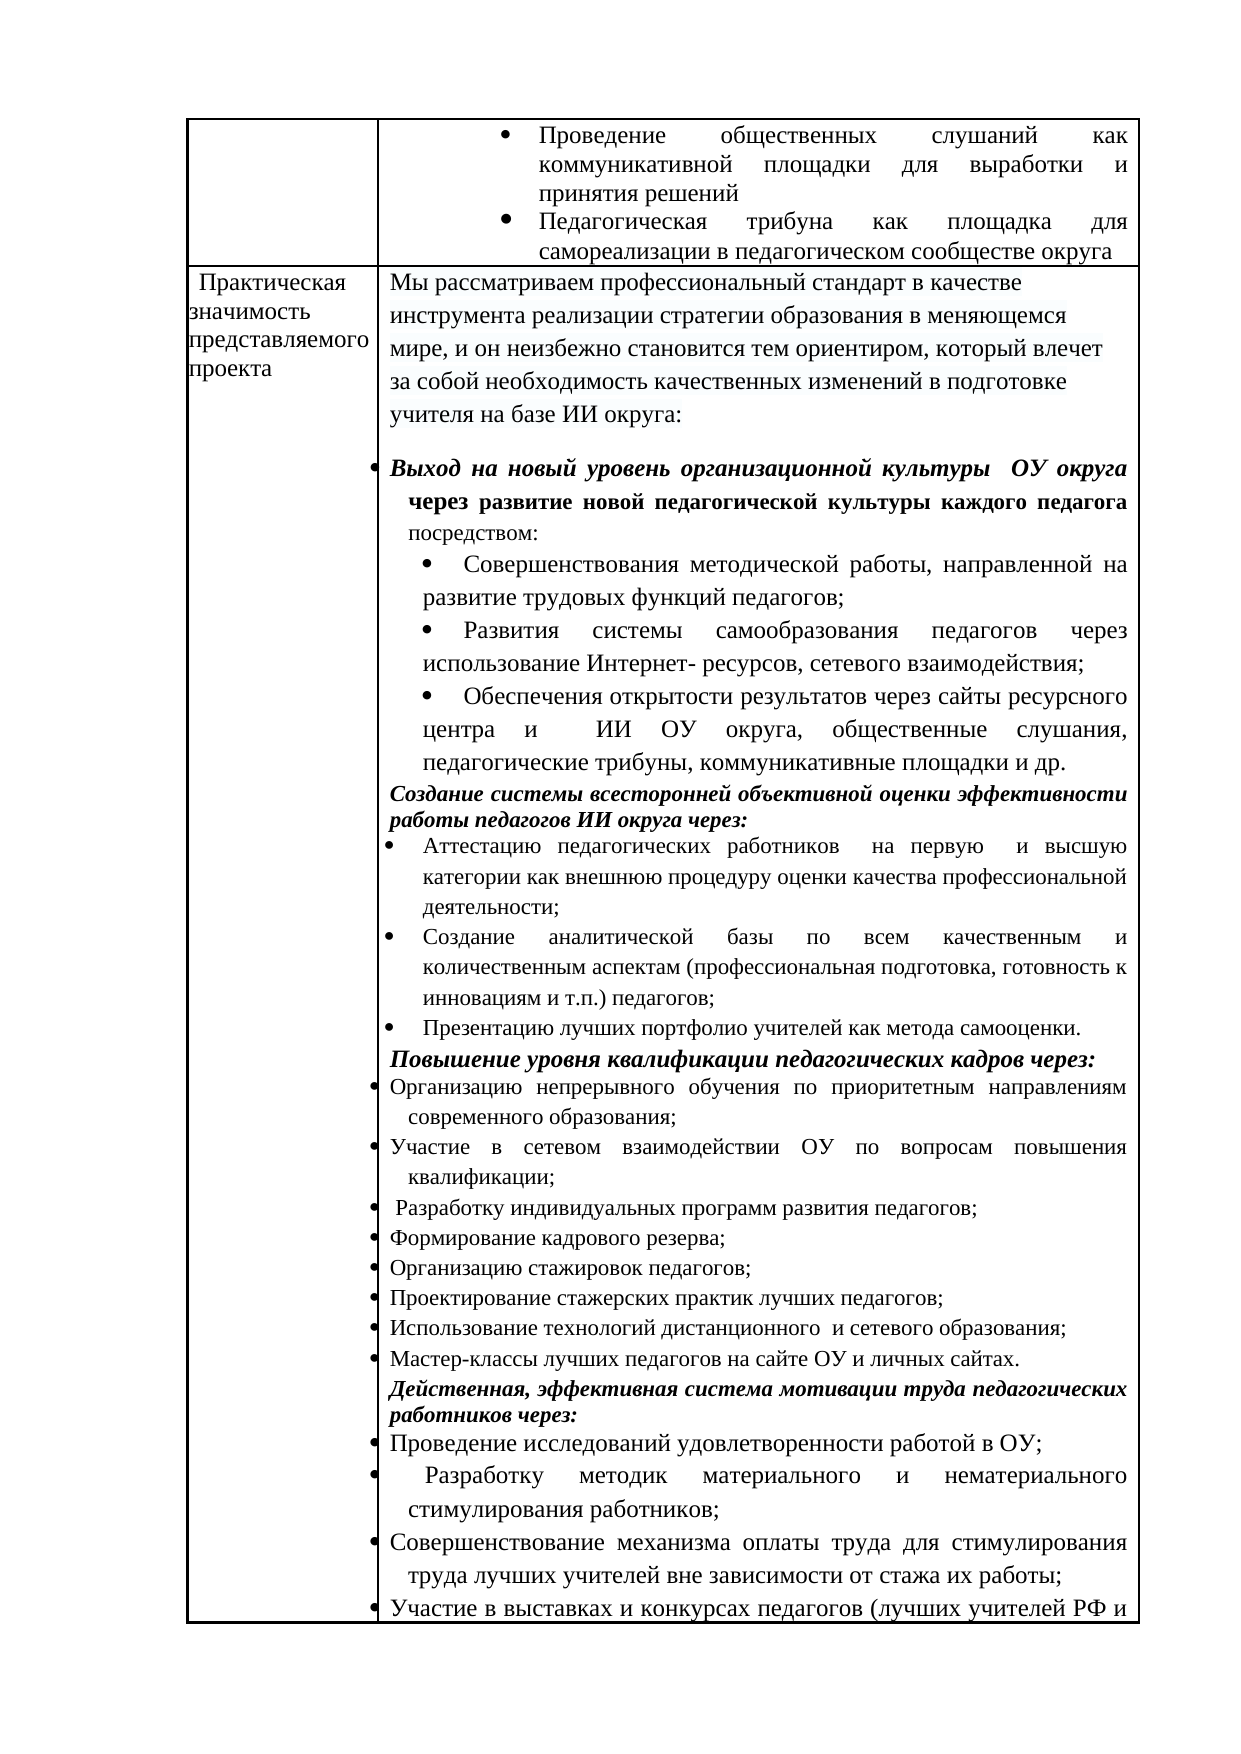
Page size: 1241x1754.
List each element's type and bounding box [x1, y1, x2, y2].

table_cell [189, 267, 377, 1621]
table_cell [379, 267, 1138, 1621]
table_cell [379, 120, 1138, 265]
table_cell [189, 120, 377, 265]
